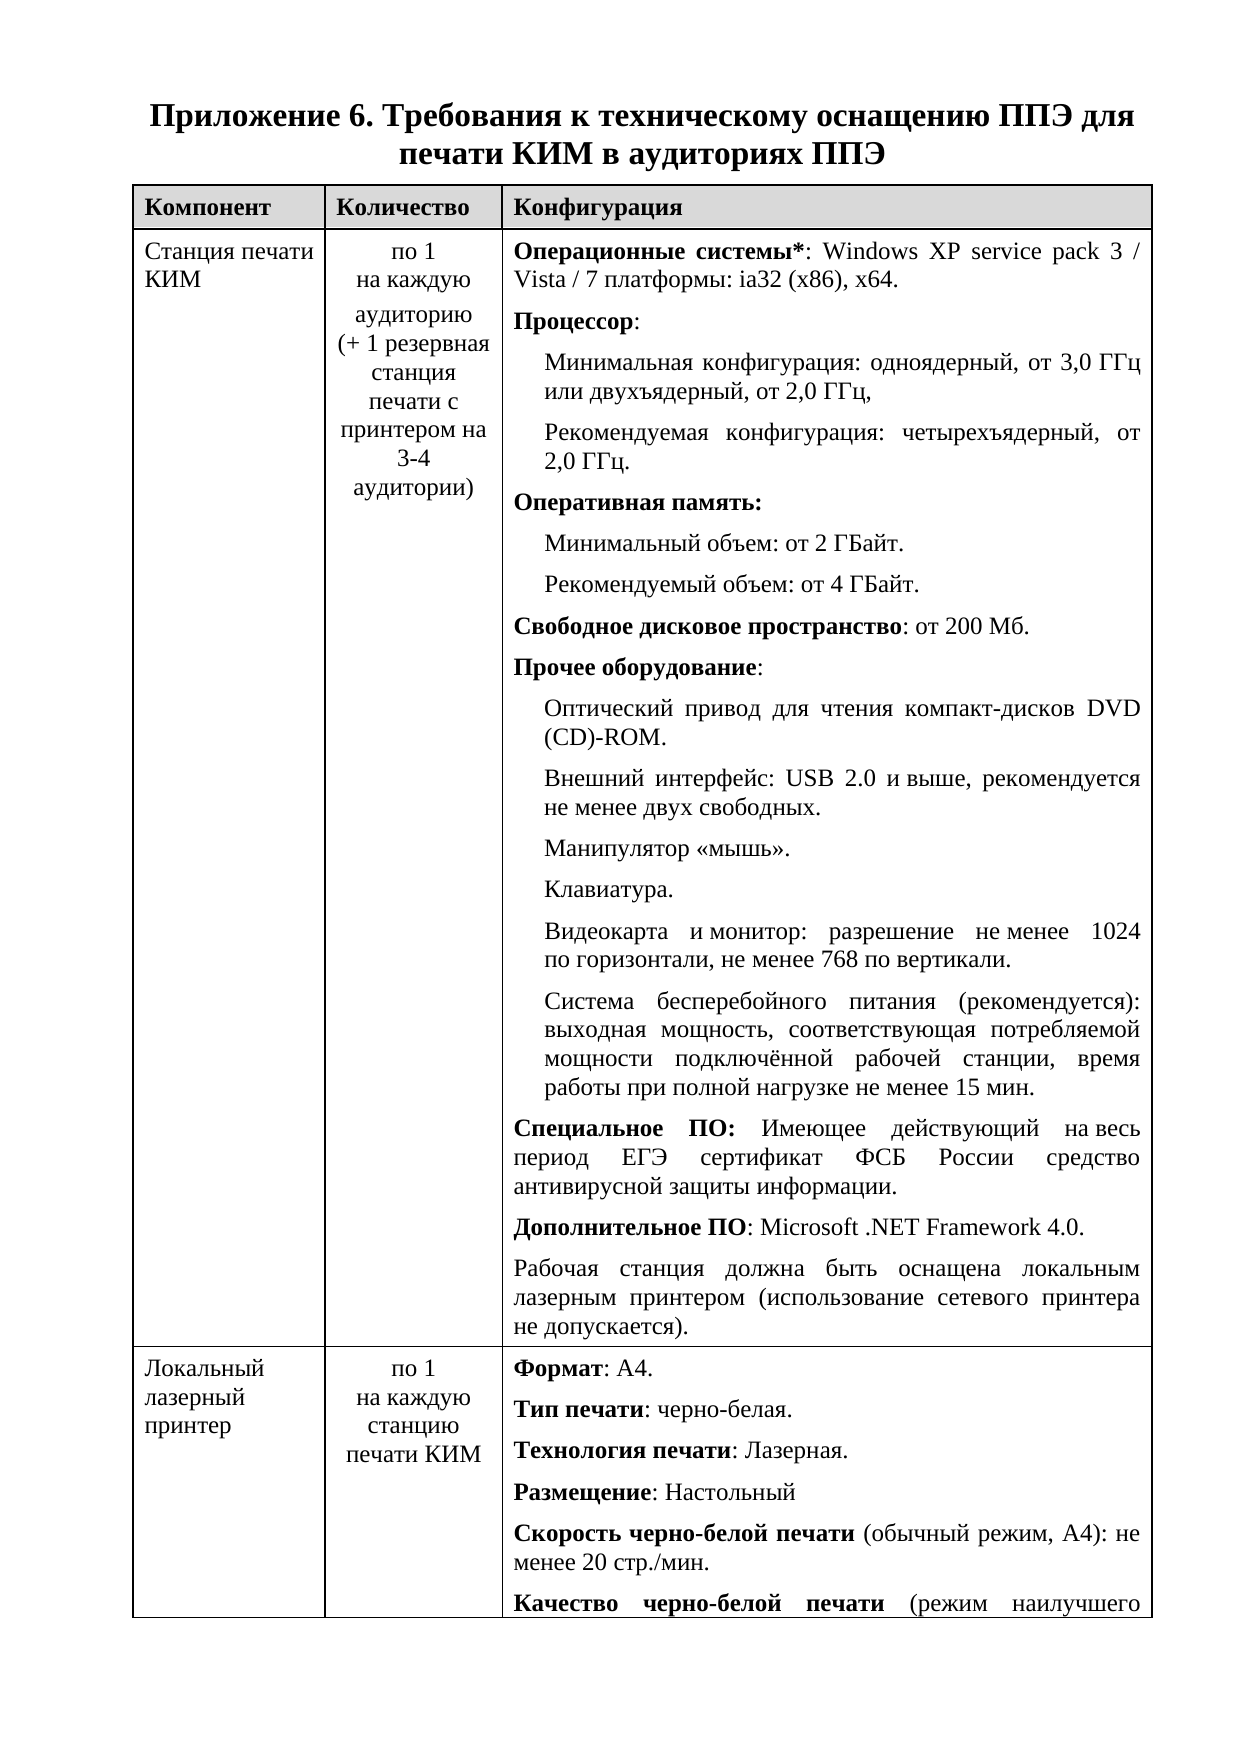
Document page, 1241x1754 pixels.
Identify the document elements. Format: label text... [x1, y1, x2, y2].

table_header Количество [326, 186, 501, 227]
subtitle Приложение 6. Требования к техническому оснащению ППЭ для печати КИМ в аудиториях ППЭ [133, 95, 1152, 172]
table_cell по 1 на каждую станцию печати КИМ [326, 1347, 502, 1617]
table_cell Станция печати КИМ [134, 230, 324, 1346]
table_header Конфигурация [503, 186, 1151, 227]
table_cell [503, 1347, 1151, 1617]
table_header Компонент [134, 186, 324, 227]
table_cell Операционные системы*: Windows XP service pack 3 / Vista / 7 платформы: ia32 (x86), x64. Процессор: Минимальная конфигурация: одноядерный, от 3,0 ГГц или двухъядерный, от 2,0 ГГц, Рекомендуемая конфигурация: четырехъядерный, от 2,0 ГГц. Оперативная память: Минимальный объем: от 2 ГБайт. Рекомендуемый объем: от 4 ГБайт. Свободное дисковое пространство: от 200 Мб. Прочее оборудование: Оптический привод для чтения компакт-дисков DVD (CD)-ROM. Внешний интерфейс: USB 2.0 и выше, рекомендуется не менее двух свободных. Манипулятор «мышь». Клавиатура. Видеокарта и монитор: разрешение не менее 1024 по горизонтали, не менее 768 по вертикали. Система бесперебойного питания (рекомендуется): выходная мощность, соответствующая потребляемой мощности подключённой рабочей станции, время работы при полной нагрузке не менее 15 мин. Специальное ПО: Имеющее действующий на весь период ЕГЭ сертификат ФСБ России средство антивирусной защиты информации. Дополнительное ПО: Microsoft .NET Framework 4.0. Рабочая станция должна быть оснащена локальным лазерным принтером (использование сетевого принтера не допускается). [503, 230, 1151, 1346]
table_cell по 1 на каждую аудиторию (+ 1 резервная станция печати с принтером на 3-4 аудитории) [326, 230, 502, 1346]
table_cell Локальный лазерный принтер [134, 1347, 324, 1617]
